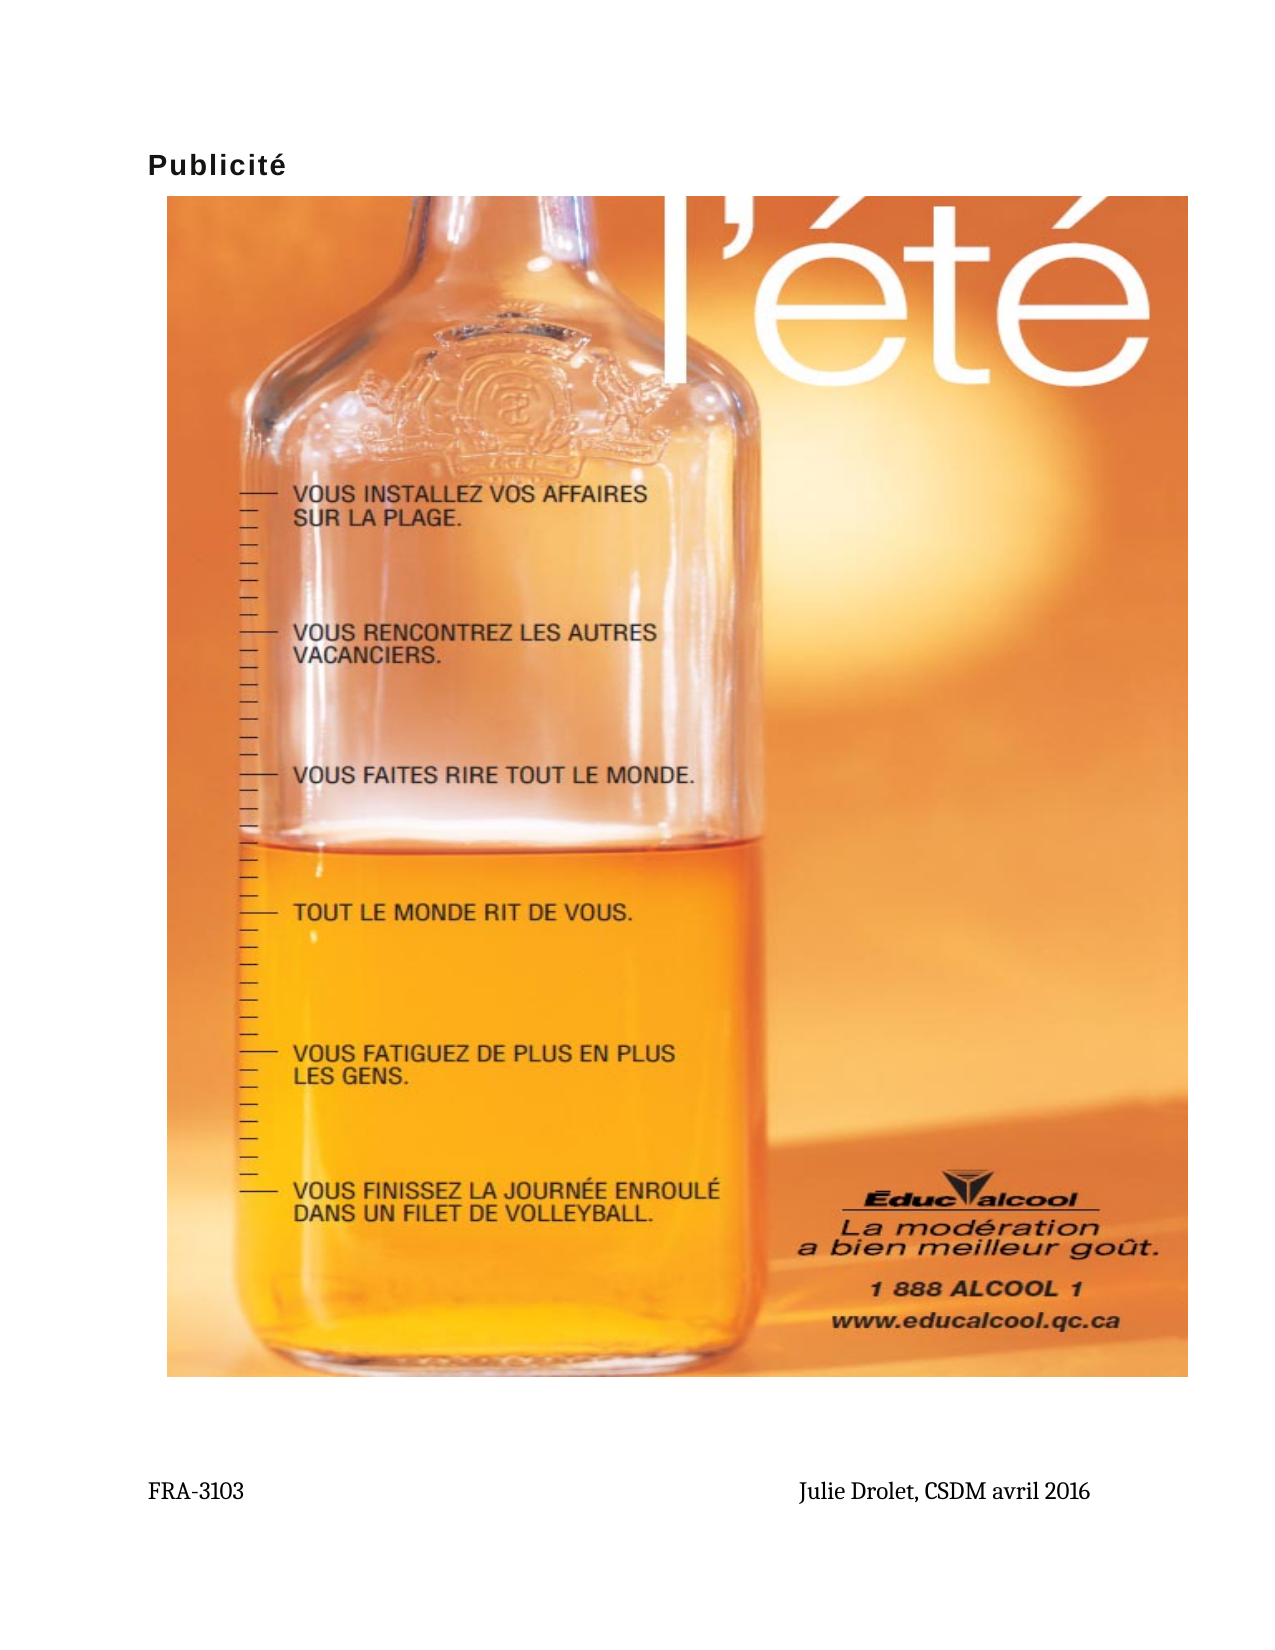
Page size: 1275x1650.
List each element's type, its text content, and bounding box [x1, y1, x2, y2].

text Publicité [148, 148, 1127, 181]
picture [167, 196, 1188, 1377]
